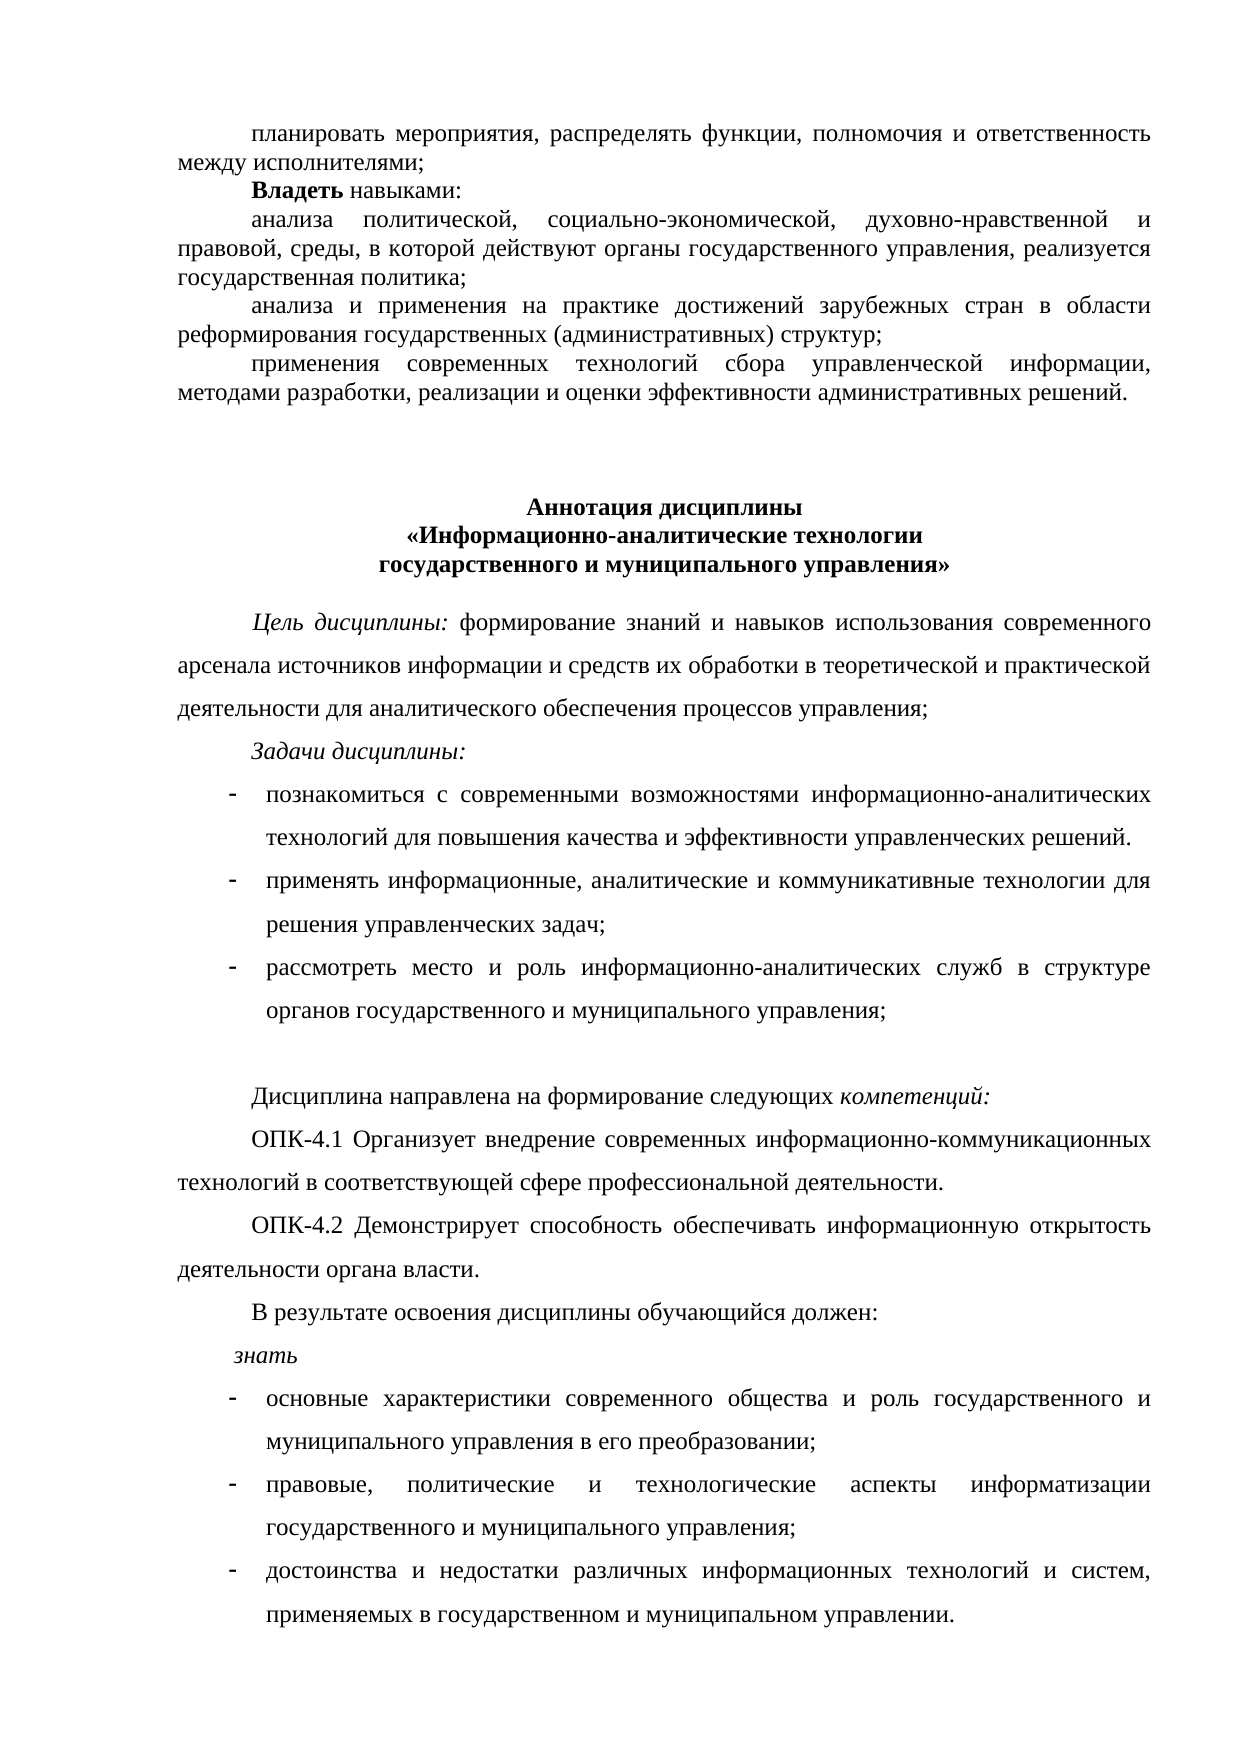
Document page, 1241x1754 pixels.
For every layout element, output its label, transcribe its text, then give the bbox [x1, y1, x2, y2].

text Аннотация дисциплины [177, 492, 1152, 521]
list достоинства и недостатки различных информационных технологий и систем, применяемых в государственном и муниципальном управлении. [228, 1556, 1152, 1627]
list правовые, политические и технологические аспекты информатизации государственного и муниципального управления; [228, 1469, 1152, 1541]
text Дисциплина направлена на формирование следующих компетенций: [177, 1081, 1152, 1110]
text знать [177, 1340, 1152, 1369]
text ОПК-4.2 Демонстрирует способность обеспечивать информационную открытость деятельности органа власти. [177, 1211, 1152, 1282]
text планировать мероприятия, распределять функции, полномочия и ответственность между исполнителями; [177, 118, 1152, 176]
text В результате освоения дисциплины обучающийся должен: [177, 1297, 1152, 1326]
text «Информационно-аналитические технологии [177, 521, 1152, 549]
list рассмотреть место и роль информационно-аналитических служб в структуре органов государственного и муниципального управления; [228, 952, 1152, 1024]
text государственного и муниципального управления» [177, 549, 1152, 578]
text ОПК-4.1 Организует внедрение современных информационно-коммуникационных технологий в соответствующей сфере профессиональной деятельности. [177, 1124, 1152, 1196]
text анализа и применения на практике достижений зарубежных стран в области реформирования государственных (административных) структур; [177, 291, 1152, 348]
text Владеть навыками: [177, 176, 1152, 204]
text Задачи дисциплины: [177, 736, 1152, 765]
list основные характеристики современного общества и роль государственного и муниципального управления в его преобразовании; [228, 1383, 1152, 1455]
text Цель дисциплины: формирование знаний и навыков использования современного арсенала источников информации и средств их обработки в теоретической и практической деятельности для аналитического обеспечения процессов управления; [177, 607, 1152, 722]
list применять информационные, аналитические и коммуникативные технологии для решения управленческих задач; [228, 866, 1152, 937]
text анализа политической, социально-экономической, духовно-нравственной и правовой, среды, в которой действуют органы государственного управления, реализуется государственная политика; [177, 204, 1152, 291]
list познакомиться с современными возможностями информационно-аналитических технологий для повышения качества и эффективности управленческих решений. [228, 779, 1152, 851]
text применения современных технологий сбора управленческой информации, методами разработки, реализации и оценки эффективности административных решений. [177, 348, 1152, 406]
